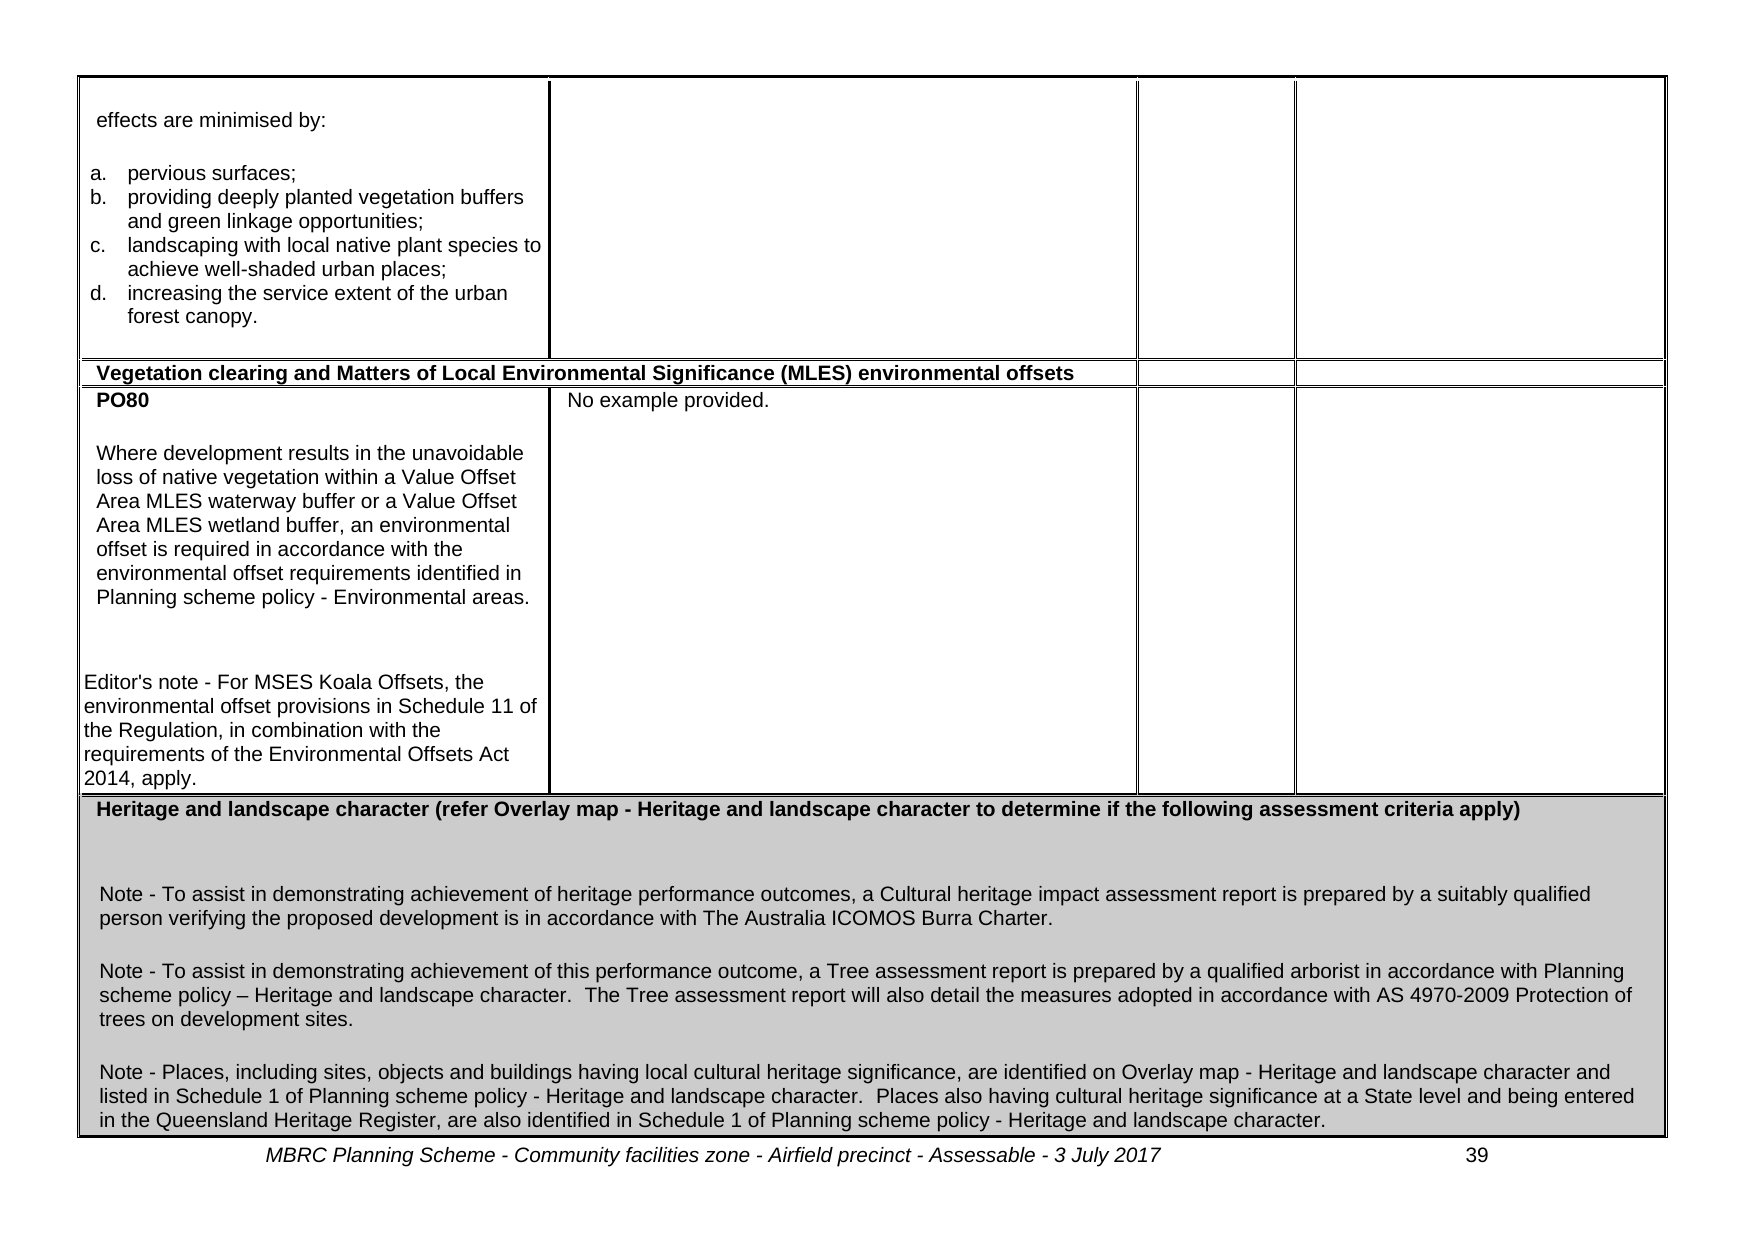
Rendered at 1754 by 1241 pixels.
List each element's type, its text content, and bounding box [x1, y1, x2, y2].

table_cell Heritage and landscape character (refer Overlay map - Heritage and landscape character to determine if the following assessment criteria apply) [80, 793, 1665, 850]
table_cell [1297, 358, 1665, 384]
table_cell [1139, 361, 1294, 384]
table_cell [549, 78, 1137, 357]
table_cell [1297, 385, 1665, 793]
table_cell [1139, 388, 1294, 793]
table_cell No example provided. [551, 388, 1136, 793]
table_cell [1296, 78, 1664, 357]
table_cell [1138, 78, 1296, 357]
table_cell Vegetation clearing and Matters of Local Environmental Significance (MLES) environmental offsets [80, 358, 1136, 384]
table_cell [80, 77, 549, 357]
table_cell PO80 Where development results in the unavoidable loss of native vegetation within a Value Offset Area MLES waterway buffer or a Value Offset Area MLES wetland buffer, an environmental offset is required in accordance with the environmental offset requirements identified in Planning scheme policy - Environmental areas. [80, 385, 548, 793]
